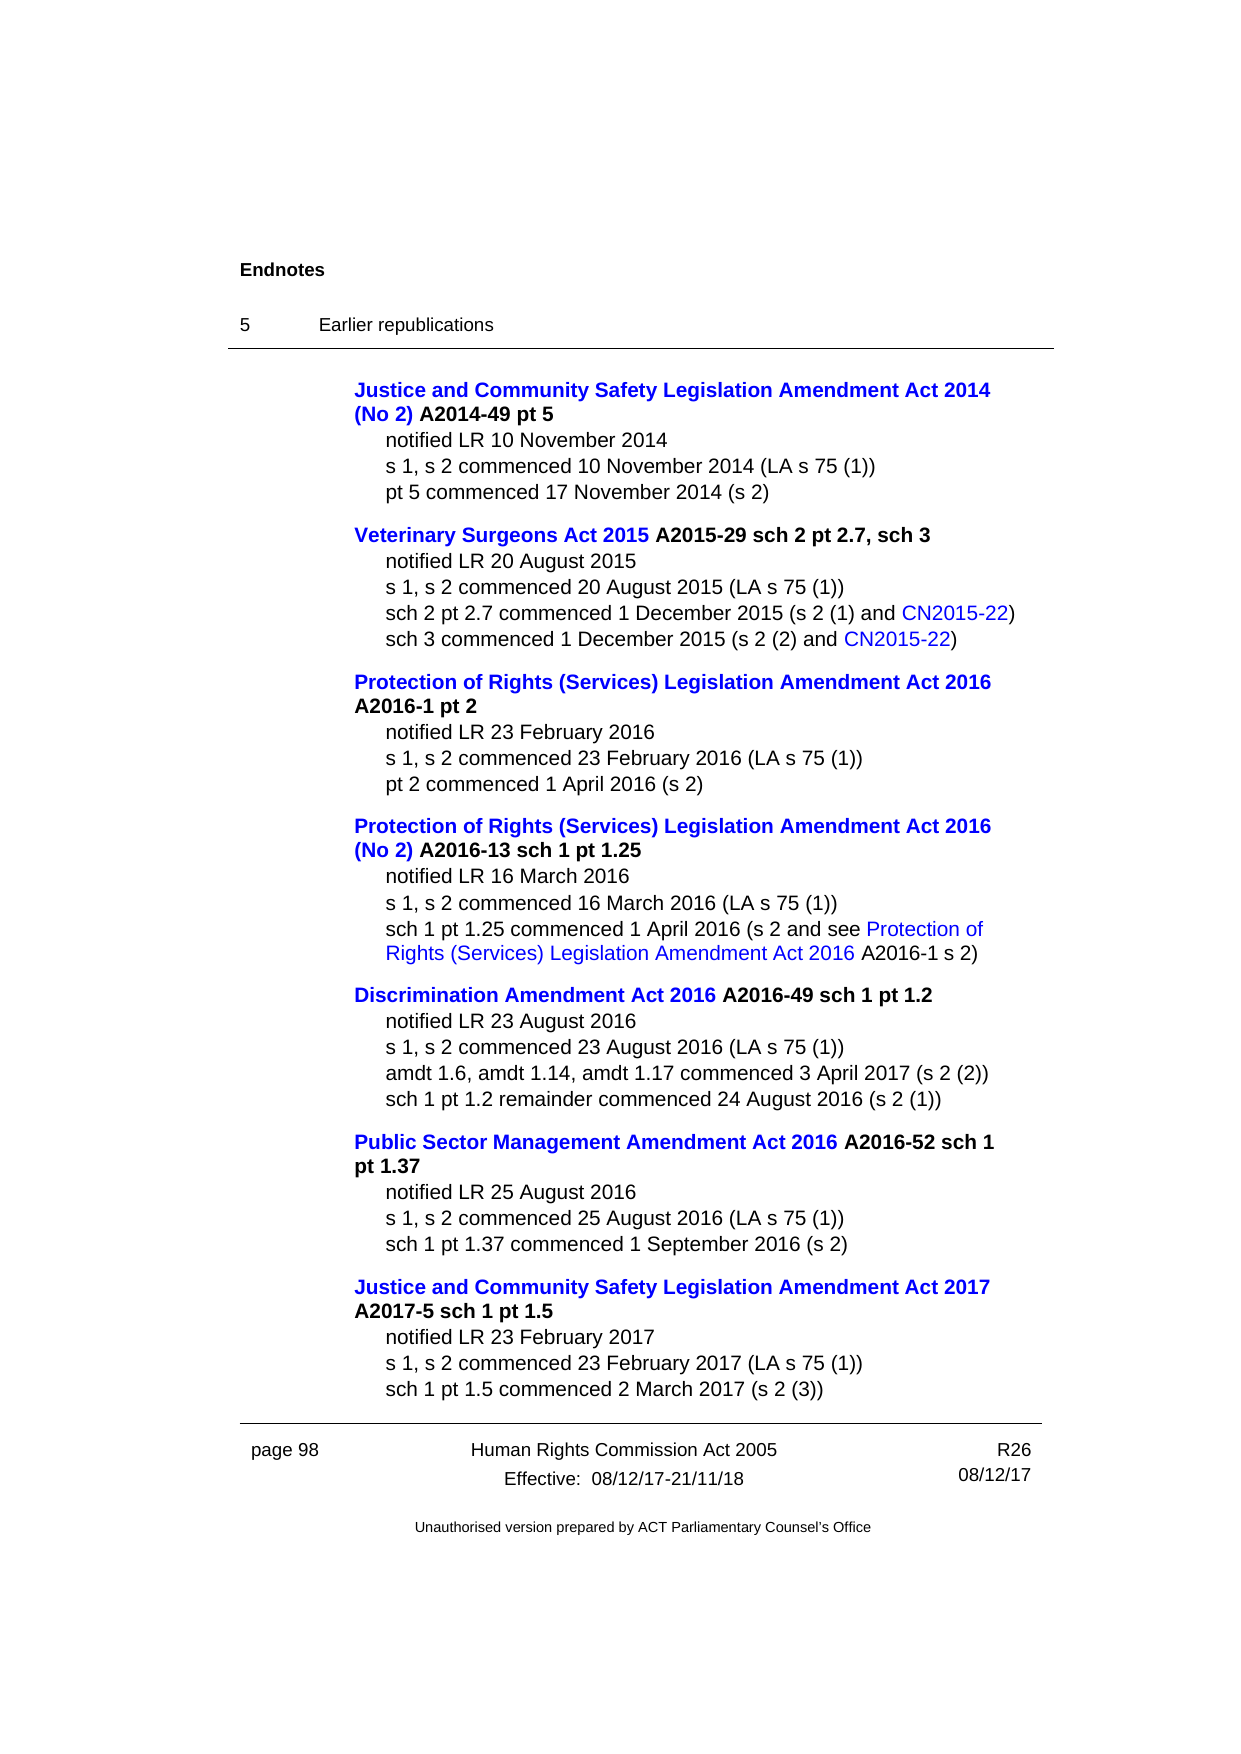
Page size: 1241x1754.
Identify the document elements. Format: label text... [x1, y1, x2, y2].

text Discrimination Amendment Act 2016 A2016-49 sch 1 pt 1.2 [354, 983, 1042, 1007]
text Justice and Community Safety Legislation Amendment Act 2017 A2017-5 sch 1 pt 1.5 [354, 1275, 1042, 1323]
text notified LR 10 November 2014 [385, 428, 1042, 452]
text s 1, s 2 commenced 25 August 2016 (LA s 75 (1)) [385, 1206, 1042, 1230]
text pt 5 commenced 17 November 2014 (s 2) [385, 480, 1042, 504]
text sch 1 pt 1.2 remainder commenced 24 August 2016 (s 2 (1)) [385, 1087, 1042, 1111]
text s 1, s 2 commenced 23 February 2017 (LA s 75 (1)) [385, 1351, 1042, 1375]
text sch 1 pt 1.37 commenced 1 September 2016 (s 2) [385, 1232, 1042, 1256]
text Protection of Rights (Services) Legislation Amendment Act 2016 (No 2) A2016-13 sch 1 pt 1.25 [354, 814, 1042, 862]
text s 1, s 2 commenced 23 February 2016 (LA s 75 (1)) [385, 746, 1042, 769]
text notified LR 20 August 2015 [385, 549, 1042, 573]
text Protection of Rights (Services) Legislation Amendment Act 2016 A2016-1 pt 2 [354, 669, 1042, 717]
text notified LR 25 August 2016 [385, 1180, 1042, 1204]
text sch 1 pt 1.25 commenced 1 April 2016 (s 2 and see Protection of Rights (Services) Legislation Amendment Act 2016 A2016-1 s 2) [385, 916, 1042, 964]
text sch 1 pt 1.5 commenced 2 March 2017 (s 2 (3)) [385, 1377, 1042, 1401]
text sch 3 commenced 1 December 2015 (s 2 (2) and CN2015-22) [385, 627, 1042, 651]
text s 1, s 2 commenced 20 August 2015 (LA s 75 (1)) [385, 575, 1042, 599]
text pt 2 commenced 1 April 2016 (s 2) [385, 772, 1042, 796]
text notified LR 23 February 2016 [385, 719, 1042, 743]
text notified LR 23 August 2016 [385, 1009, 1042, 1033]
text amdt 1.6, amdt 1.14, amdt 1.17 commenced 3 April 2017 (s 2 (2)) [385, 1061, 1042, 1085]
text Veterinary Surgeons Act 2015 A2015-29 sch 2 pt 2.7, sch 3 [354, 523, 1042, 547]
text notified LR 16 March 2016 [385, 864, 1042, 888]
text s 1, s 2 commenced 23 August 2016 (LA s 75 (1)) [385, 1035, 1042, 1059]
text sch 2 pt 2.7 commenced 1 December 2015 (s 2 (1) and CN2015-22) [385, 601, 1042, 625]
text Public Sector Management Amendment Act 2016 A2016-52 sch 1 pt 1.37 [354, 1130, 1042, 1178]
text Justice and Community Safety Legislation Amendment Act 2014 (No 2) A2014-49 pt 5 [354, 378, 1042, 426]
text s 1, s 2 commenced 16 March 2016 (LA s 75 (1)) [385, 890, 1042, 914]
text s 1, s 2 commenced 10 November 2014 (LA s 75 (1)) [385, 454, 1042, 478]
text notified LR 23 February 2017 [385, 1325, 1042, 1349]
